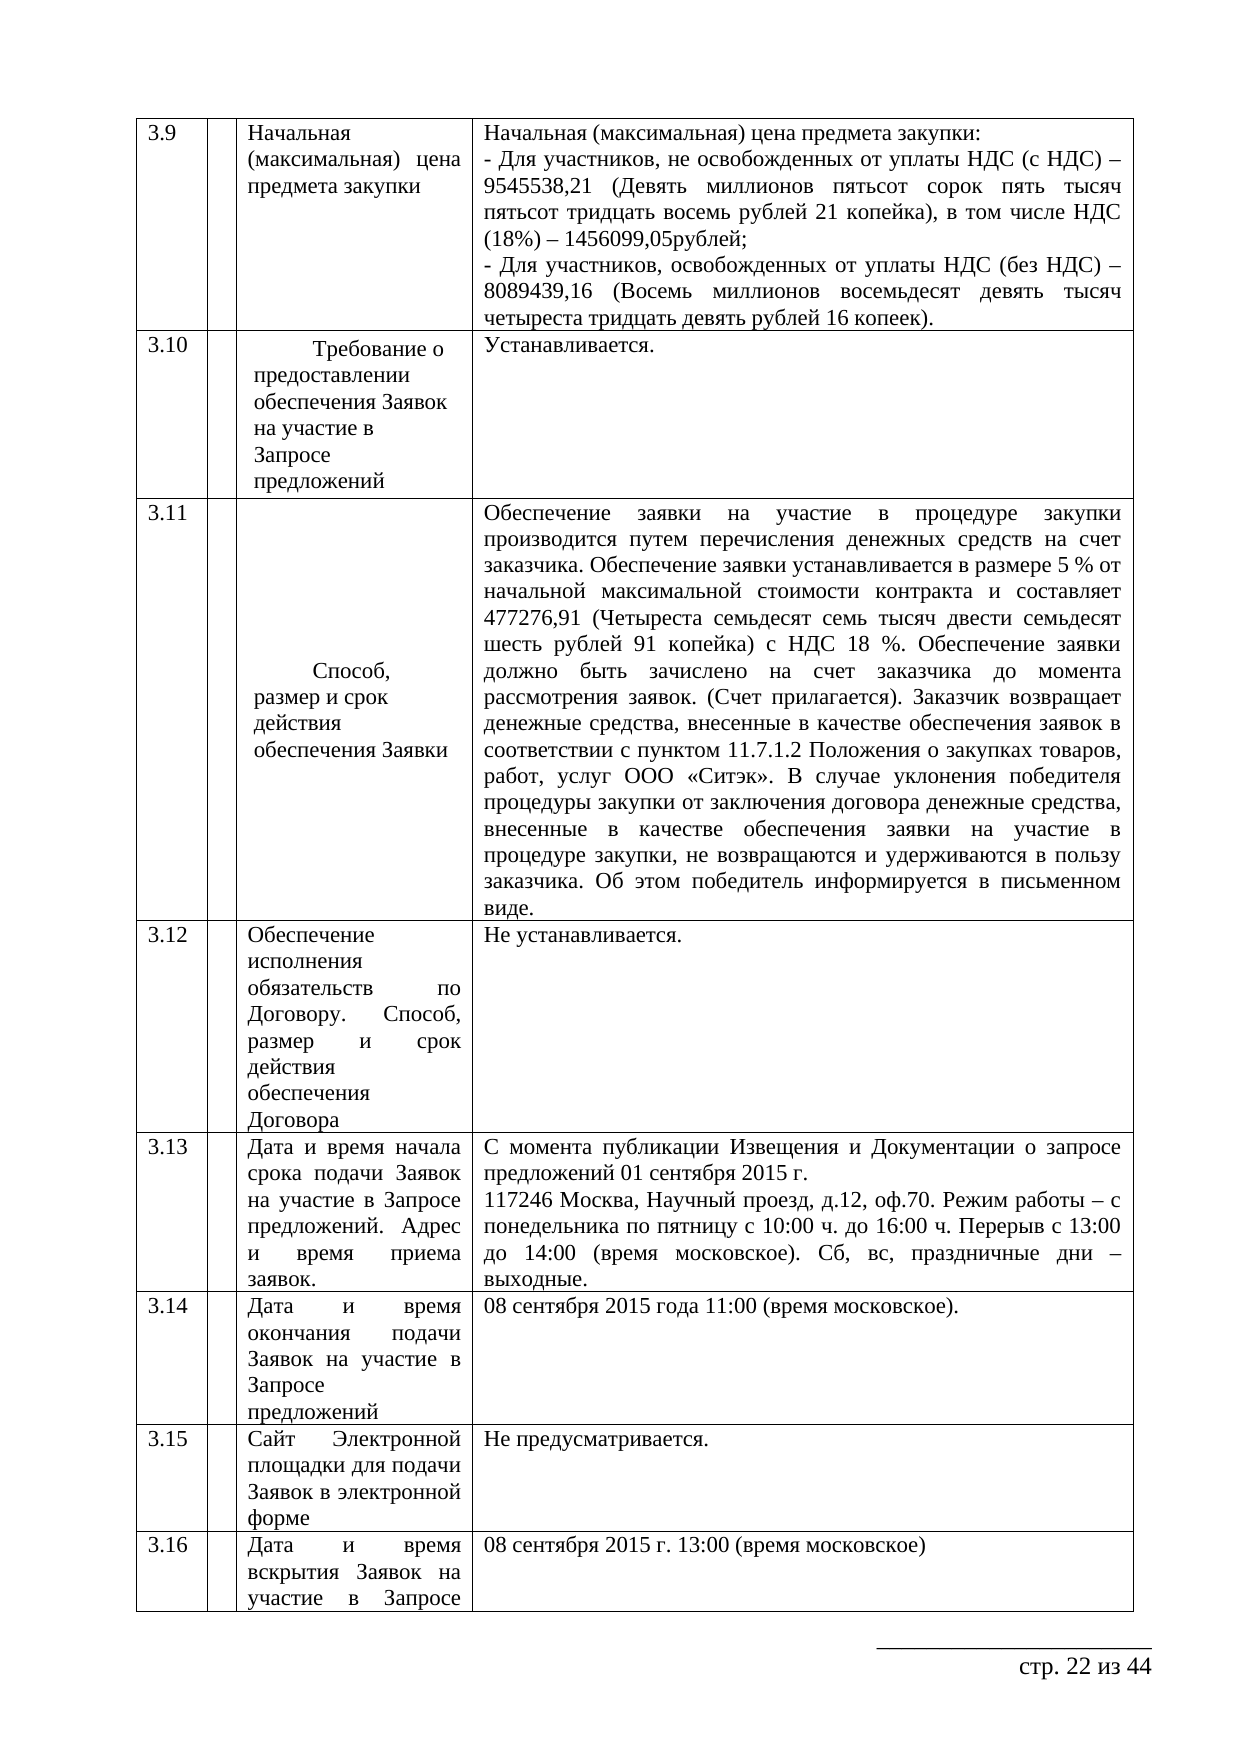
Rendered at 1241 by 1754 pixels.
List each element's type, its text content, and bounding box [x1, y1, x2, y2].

table_cell Способ, размер и срок действия обеспечения Заявки [237, 499, 472, 920]
table_cell 3.10 [137, 331, 207, 497]
table_cell [208, 1133, 236, 1291]
table_cell 3.9 [137, 119, 207, 330]
table_cell [208, 1292, 236, 1424]
table_cell [208, 921, 236, 1132]
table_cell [237, 1532, 472, 1611]
table_cell Требование о предоставлении обеспечения Заявок на участие в Запросе предложений [237, 331, 472, 497]
table_cell 3.13 [137, 1133, 207, 1291]
table_cell С момента публикации Извещения и Документации о запросе предложений 01 сентября 2015 г. 117246 Москва, Научный проезд, д.12, оф.70. Режим работы – с понедельника по пятницу с 10:00 ч. до 16:00 ч. Перерыв с 13:00 до 14:00 (время московское). Сб, вс, праздничные дни – выходные. [473, 1133, 1133, 1291]
table_cell [208, 1532, 236, 1611]
table_cell Обеспечение исполнения обязательств по Договору. Способ, размер и срок действия обеспечения Договора [237, 921, 472, 1132]
table_cell 3.14 [137, 1292, 207, 1424]
table_cell Сайт Электронной площадки для подачи Заявок в электронной форме [237, 1425, 472, 1531]
table_cell Не предусматривается. [473, 1425, 1133, 1531]
table_cell Дата и время начала срока подачи Заявок на участие в Запросе предложений. Адрес и время приема заявок. [237, 1133, 472, 1291]
table_cell 3.16 [137, 1532, 207, 1611]
table_cell [208, 1425, 236, 1531]
table_cell 08 сентября 2015 года 11:00 (время московское). [473, 1292, 1133, 1424]
table_cell Начальная (максимальная) цена предмета закупки: - Для участников, не освобожденных от уплаты НДС (с НДС) – 9545538,21 (Девять миллионов пятьсот сорок пять тысяч пятьсот тридцать восемь рублей 21 копейка), в том числе НДС (18%) – 1456099,05рублей; - Для участников, освобожденных от уплаты НДС (без НДС) – 8089439,16 (Восемь миллионов восемьдесят девять тысяч четыреста тридцать девять рублей 16 копеек). [473, 119, 1133, 330]
table_cell Устанавливается. [473, 331, 1133, 497]
table_cell Дата и время окончания подачи Заявок на участие в Запросе предложений [237, 1292, 472, 1424]
table_cell Не устанавливается. [473, 921, 1133, 1132]
table_cell 3.11 [137, 499, 207, 920]
table_cell Начальная (максимальная) цена предмета закупки [237, 119, 472, 330]
table_cell 3.15 [137, 1425, 207, 1531]
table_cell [473, 1532, 1133, 1611]
table_cell [208, 119, 236, 330]
table_cell 3.12 [137, 921, 207, 1132]
table_cell [208, 499, 236, 920]
table_cell [208, 331, 236, 497]
table_cell Обеспечение заявки на участие в процедуре закупки производится путем перечисления денежных средств на счет заказчика. Обеспечение заявки устанавливается в размере 5 % от начальной максимальной стоимости контракта и составляет 477276,91 (Четыреста семьдесят семь тысяч двести семьдесят шесть рублей 91 копейка) с НДС 18 %. Обеспечение заявки должно быть зачислено на счет заказчика до момента рассмотрения заявок. (Счет прилагается). Заказчик возвращает денежные средства, внесенные в качестве обеспечения заявок в соответствии с пунктом 11.7.1.2 Положения о закупках товаров, работ, услуг ООО «Ситэк». В случае уклонения победителя процедуры закупки от заключения договора денежные средства, внесенные в качестве обеспечения заявки на участие в процедуре закупки, не возвращаются и удерживаются в пользу заказчика. Об этом победитель информируется в письменном виде. [473, 499, 1133, 920]
